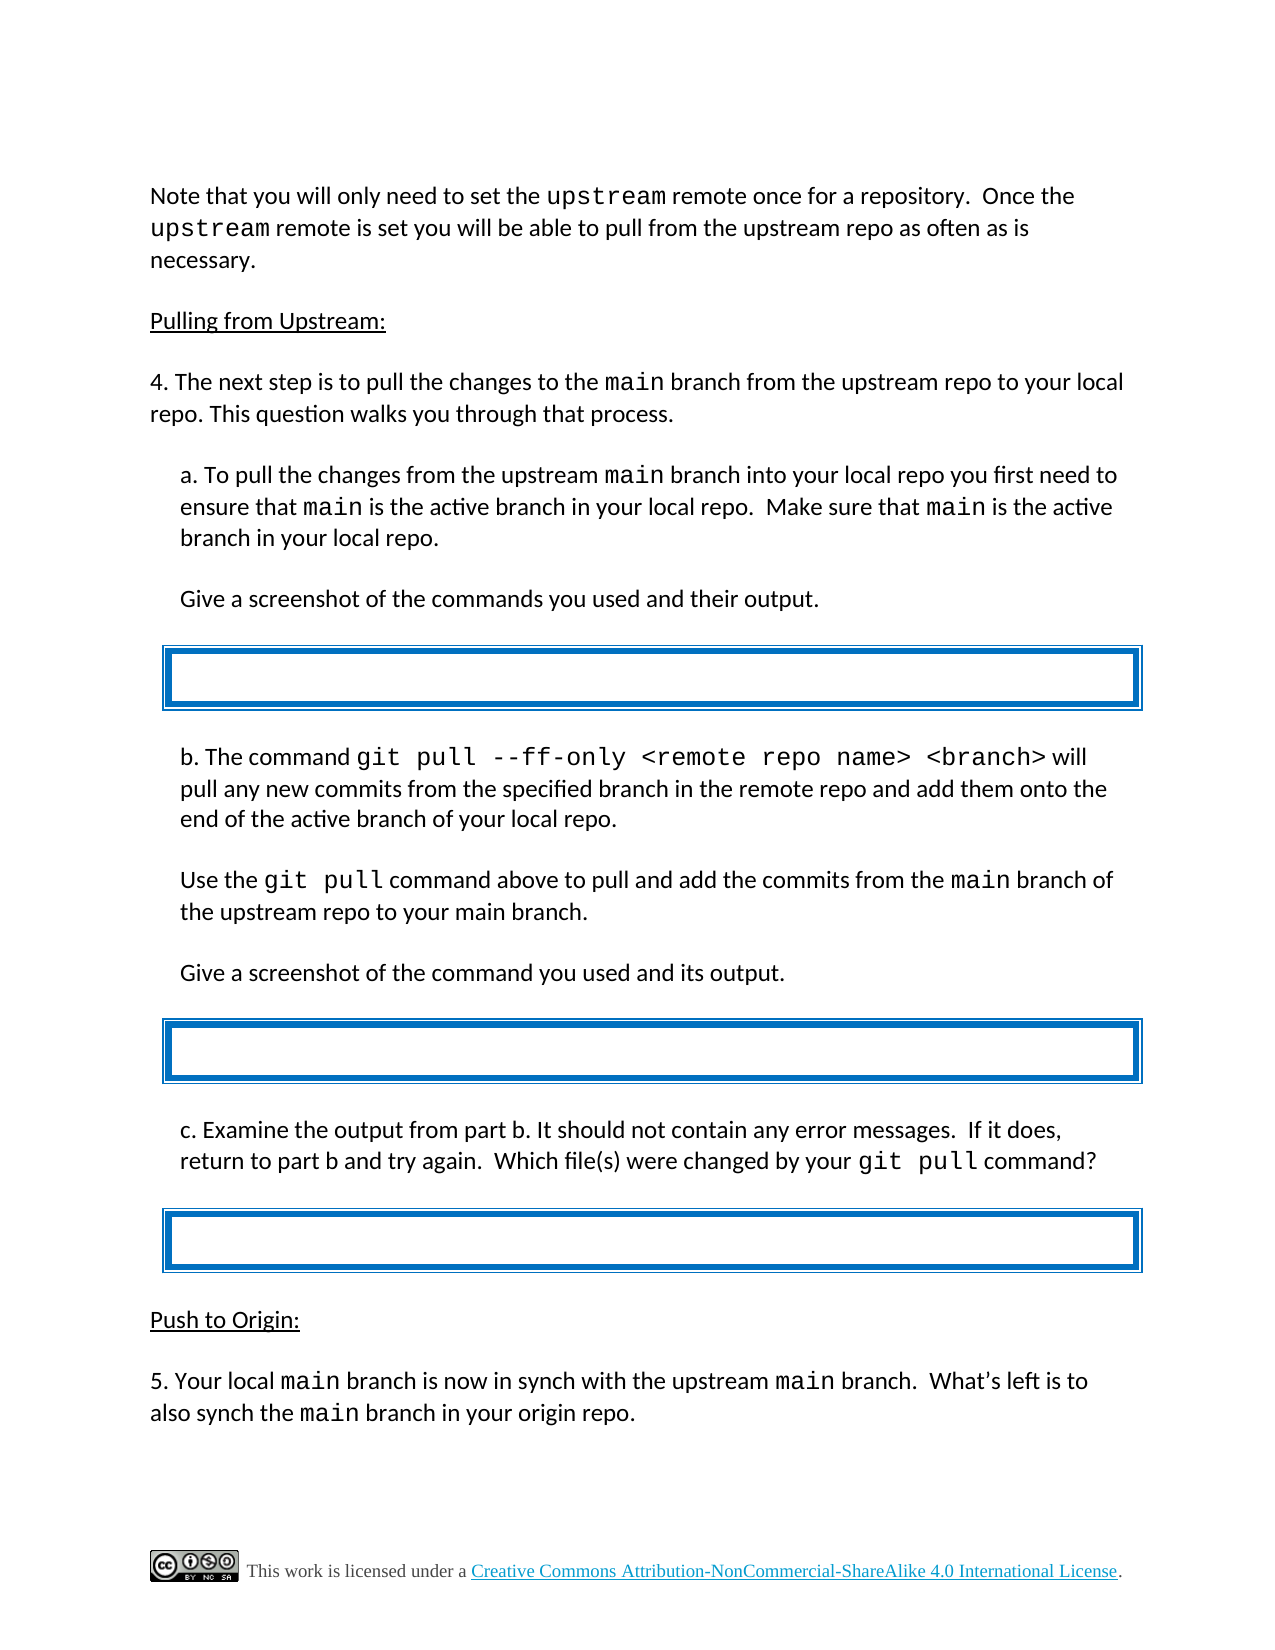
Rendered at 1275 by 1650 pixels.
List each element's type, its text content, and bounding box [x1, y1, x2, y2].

picture [1060, 1565, 1064, 1575]
text Use the git pull command above to pull and add the commits from the main branch of the upstream repo to your main branch. [180, 864, 1125, 927]
picture [641, 1566, 646, 1575]
text Note that you will only need to set the upstream remote once for a repository. Once the upstream remote is set you will be able to pull from the upstream repo as often as is necessary. [150, 181, 1125, 274]
picture [764, 1568, 770, 1577]
text Give a screenshot of the commands you used and their output. [180, 583, 1125, 614]
picture [886, 1567, 892, 1575]
picture [483, 1568, 489, 1577]
text Give a screenshot of the command you used and its output. [180, 957, 1125, 988]
text 5. Your local main branch is now in synch with the upstream main branch. What’s left is to also synch the main branch in your origin repo. [150, 1365, 1125, 1428]
text a. To pull the changes from the upstream main branch into your local repo you first need to ensure that main is the active branch in your local repo. Make sure that main is the active branch in your local repo. [180, 459, 1125, 553]
text Pulling from Upstream: [150, 305, 1125, 336]
picture [150, 1550, 239, 1582]
picture [599, 1568, 605, 1577]
text 4. The next step is to pull the changes to the main branch from the upstream repo to your local repo. This question walks you through that process. [150, 366, 1125, 428]
picture [869, 1568, 875, 1577]
text b. The command git pull --ff-only <remote repo name> <branch> will pull any new commits from the specified branch in the remote repo and add them onto the end of the active branch of your local repo. [180, 741, 1125, 834]
picture [575, 1568, 581, 1577]
picture [987, 1568, 993, 1577]
text c. Examine the output from part b. It should not contain any error messages. If it does, return to part b and try again. Which file(s) were changed by your git pull command? [180, 1115, 1125, 1177]
text Push to Origin: [150, 1304, 1125, 1334]
picture [623, 1567, 629, 1575]
